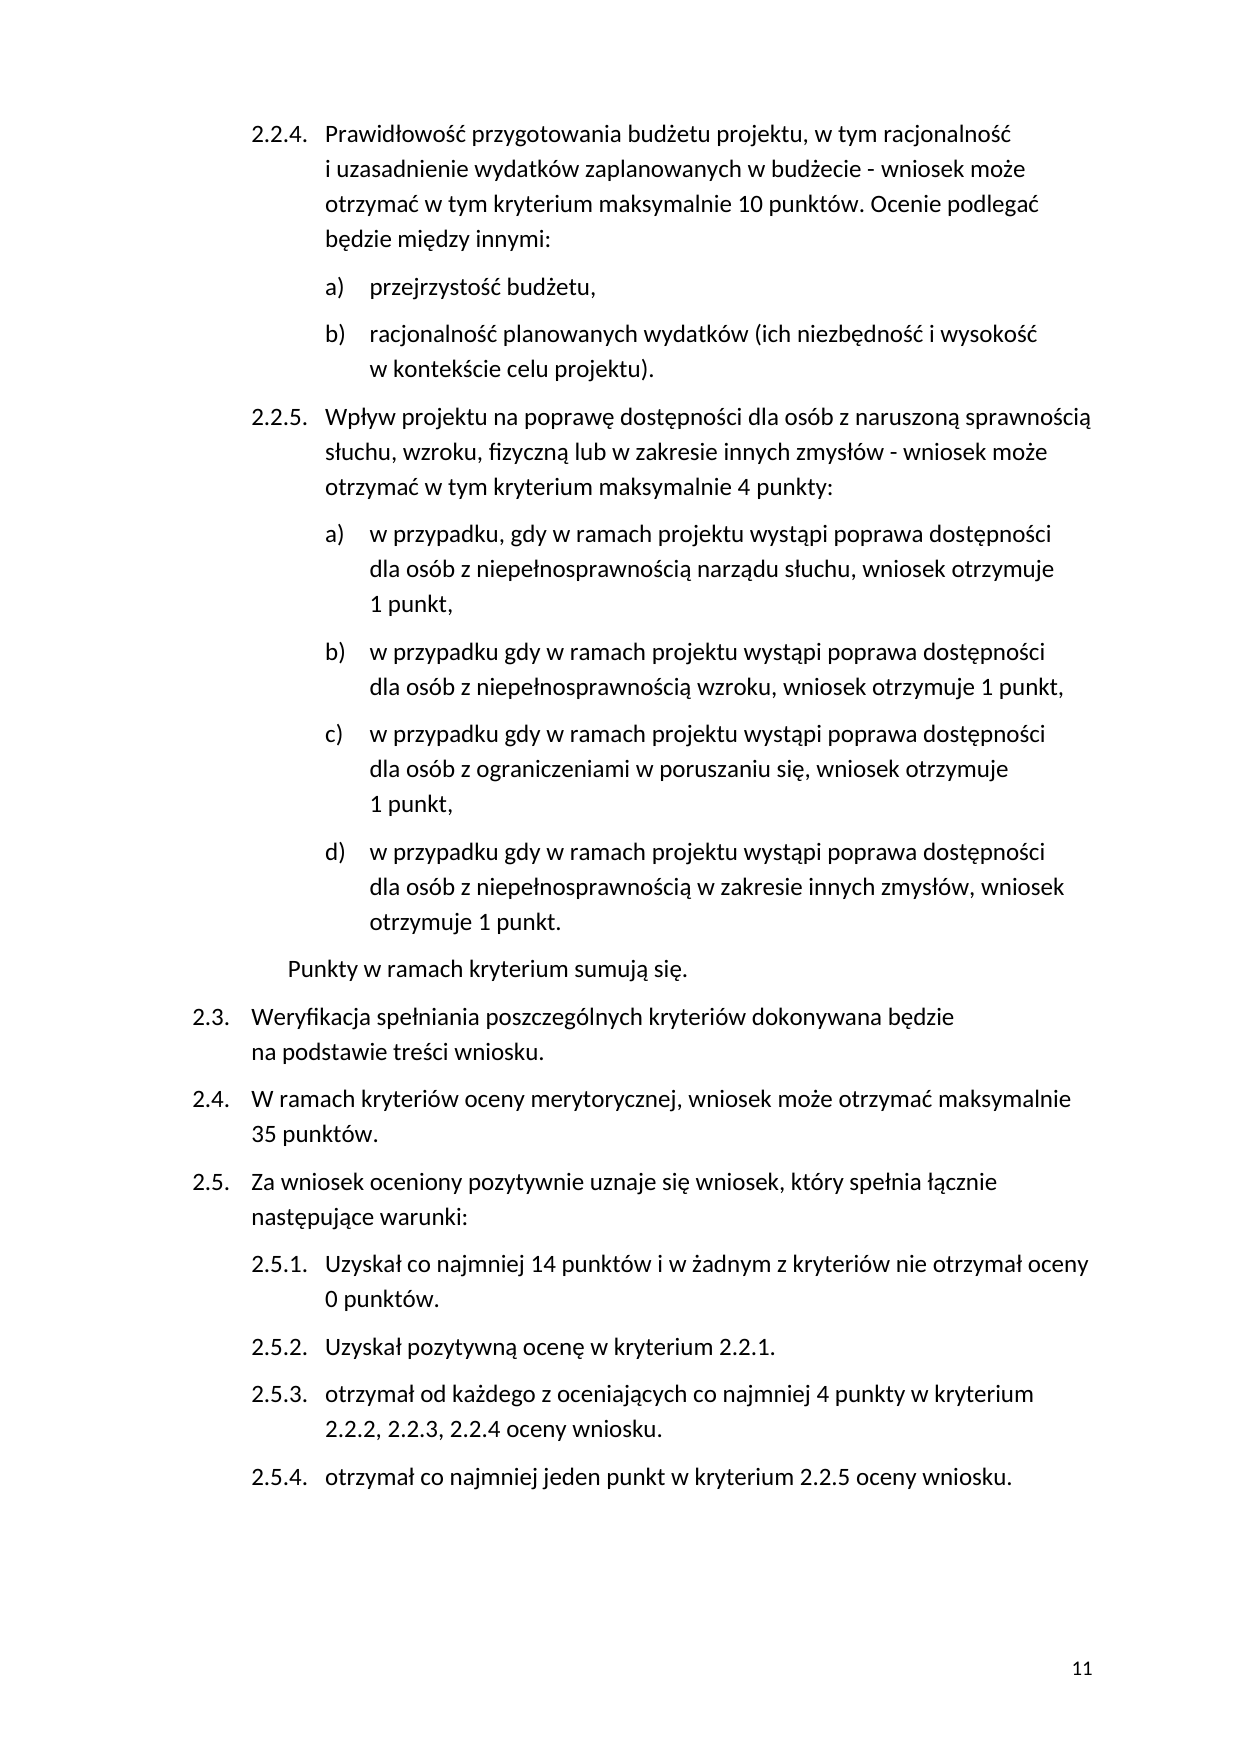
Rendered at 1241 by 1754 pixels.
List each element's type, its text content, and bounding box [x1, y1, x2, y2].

list w przypadku gdy w ramach projektu wystąpi poprawa dostępności dla osób z ograniczeniami w poruszaniu się, wniosek otrzymuje 1 punkt, [325, 718, 1092, 819]
list przejrzystość budżetu, [325, 271, 1092, 301]
list Uzyskał pozytywną ocenę w kryterium 2.2.1. [251, 1331, 1092, 1361]
list Weryfikacja spełniania poszczególnych kryteriów dokonywana będzie na podstawie treści wniosku. [192, 1001, 1092, 1066]
list Punkty w ramach kryterium sumują się. [288, 953, 1092, 984]
list otrzymał od każdego z oceniających co najmniej 4 punkty w kryterium 2.2.2, 2.2.3, 2.2.4 oceny wniosku. [251, 1378, 1092, 1444]
list Za wniosek oceniony pozytywnie uznaje się wniosek, który spełnia łącznie następujące warunki: [192, 1166, 1092, 1231]
list Wpływ projektu na poprawę dostępności dla osób z naruszoną sprawnością słuchu, wzroku, fizyczną lub w zakresie innych zmysłów - wniosek może otrzymać w tym kryterium maksymalnie 4 punkty: [251, 401, 1092, 501]
list w przypadku gdy w ramach projektu wystąpi poprawa dostępności dla osób z niepełnosprawnością wzroku, wniosek otrzymuje 1 punkt, [325, 636, 1092, 701]
list w przypadku, gdy w ramach projektu wystąpi poprawa dostępności dla osób z niepełnosprawnością narządu słuchu, wniosek otrzymuje 1 punkt, [325, 518, 1092, 619]
list W ramach kryteriów oceny merytorycznej, wniosek może otrzymać maksymalnie 35 punktów. [192, 1083, 1092, 1149]
list w przypadku gdy w ramach projektu wystąpi poprawa dostępności dla osób z niepełnosprawnością w zakresie innych zmysłów, wniosek otrzymuje 1 punkt. [325, 836, 1092, 936]
list Prawidłowość przygotowania budżetu projektu, w tym racjonalność i uzasadnienie wydatków zaplanowanych w budżecie - wniosek może otrzymać w tym kryterium maksymalnie 10 punktów. Ocenie podlegać będzie między innymi: [251, 118, 1092, 254]
list Uzyskał co najmniej 14 punktów i w żadnym z kryteriów nie otrzymał oceny 0 punktów. [251, 1248, 1092, 1314]
list otrzymał co najmniej jeden punkt w kryterium 2.2.5 oceny wniosku. [251, 1461, 1092, 1491]
list racjonalność planowanych wydatków (ich niezbędność i wysokość w kontekście celu projektu). [325, 318, 1092, 384]
